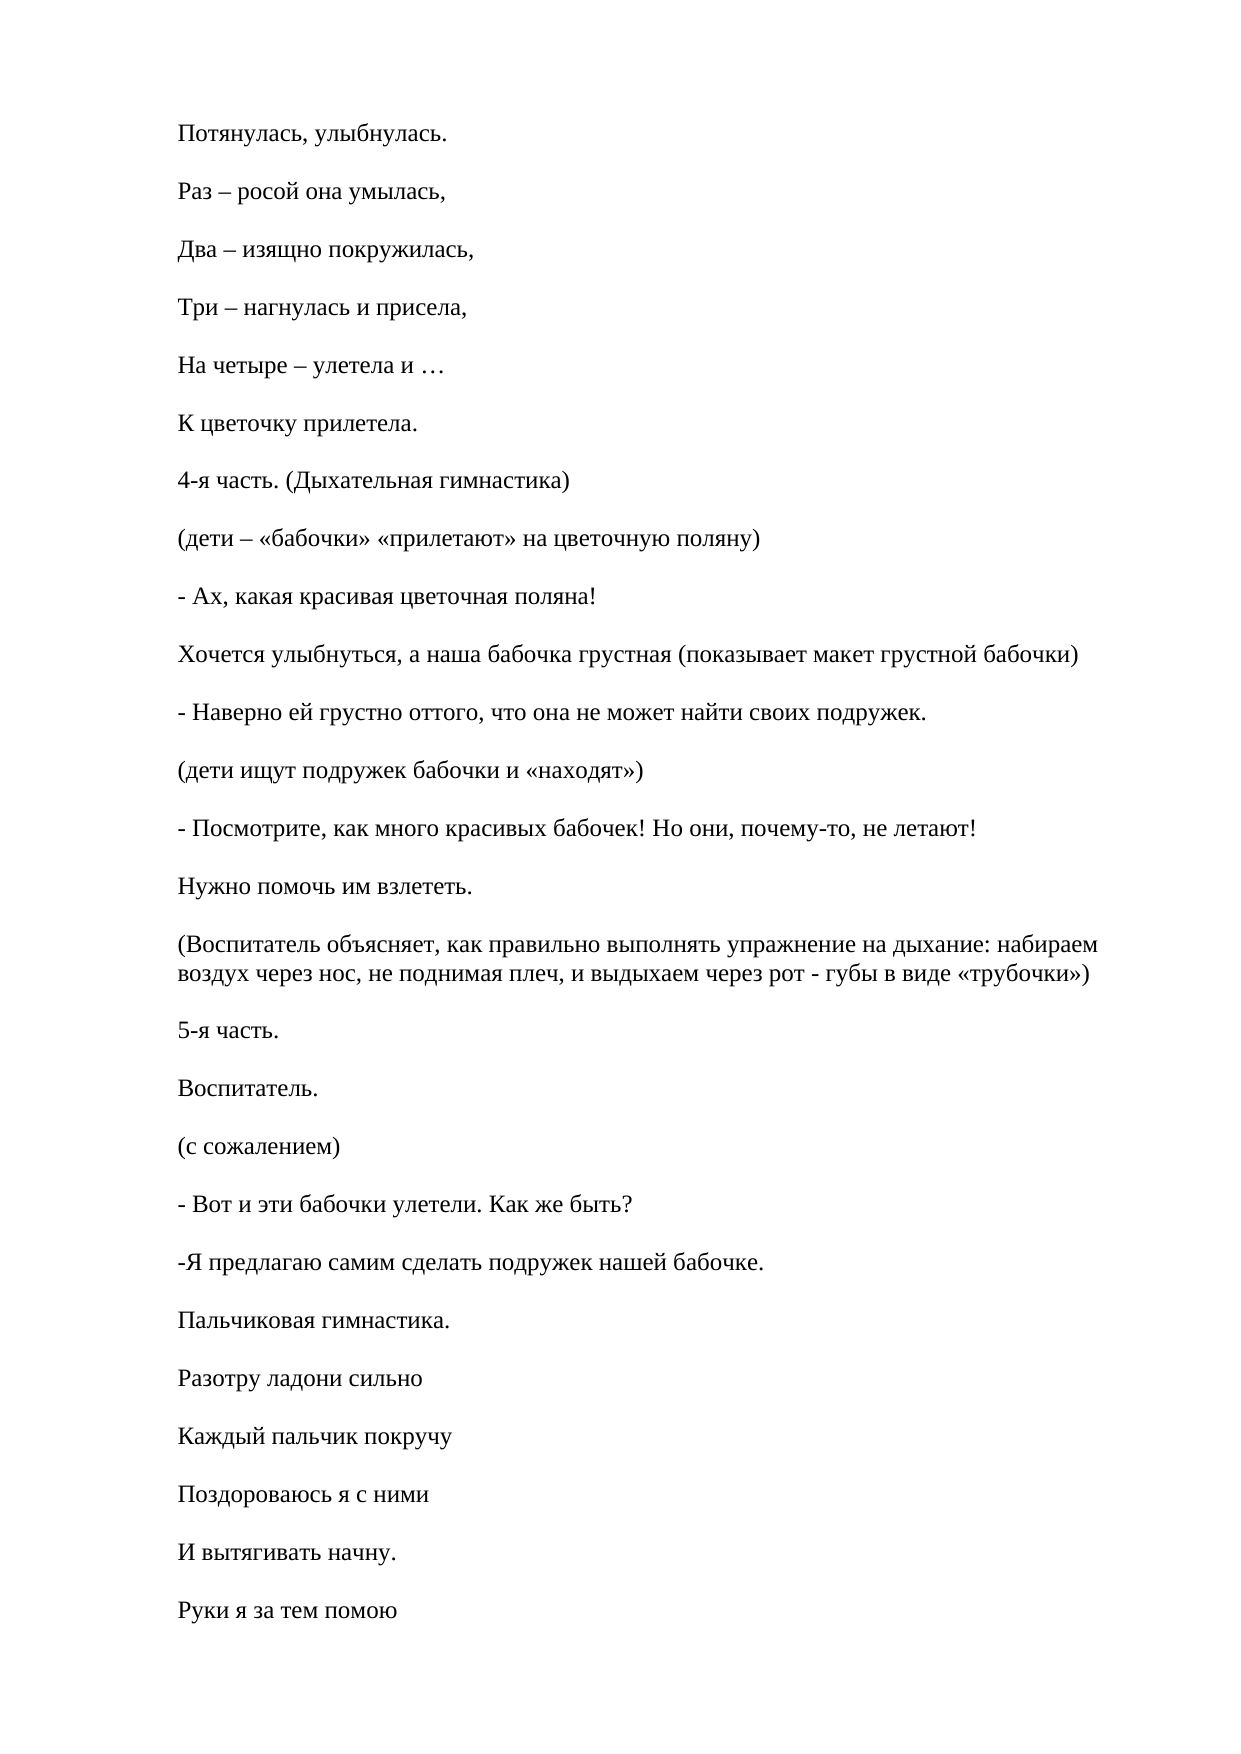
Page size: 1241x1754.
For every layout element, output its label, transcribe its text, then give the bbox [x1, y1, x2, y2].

text Потянулась, улыбнулась. [177, 118, 1152, 147]
text - Вот и эти бабочки улетели. Как же быть? [177, 1189, 1152, 1218]
text - Ах, какая красивая цветочная поляна! [177, 581, 1152, 610]
text Нужно помочь им взлететь. [177, 871, 1152, 900]
text 4-я часть. (Дыхательная гимнастика) [177, 466, 1152, 494]
text Каждый пальчик покручу [177, 1421, 1152, 1450]
text И вытягивать начну. [177, 1537, 1152, 1566]
text К цветочку прилетела. [177, 408, 1152, 436]
text - Посмотрите, как много красивых бабочек! Но они, почему-то, не летают! [177, 813, 1152, 842]
text (с сожалением) [177, 1131, 1152, 1160]
text (дети ищут подружек бабочки и «находят») [177, 755, 1152, 784]
text Пальчиковая гимнастика. [177, 1305, 1152, 1334]
text Воспитатель. [177, 1073, 1152, 1102]
text 5-я часть. [177, 1016, 1152, 1044]
text (дети – «бабочки» «прилетают» на цветочную поляну) [177, 523, 1152, 552]
text -Я предлагаю самим сделать подружек нашей бабочке. [177, 1247, 1152, 1276]
text Поздороваюсь я с ними [177, 1479, 1152, 1508]
text Разотру ладони сильно [177, 1363, 1152, 1392]
text Руки я за тем помою [177, 1595, 1152, 1623]
text Раз – росой она умылась, [177, 176, 1152, 205]
text Три – нагнулась и присела, [177, 292, 1152, 321]
text (Воспитатель объясняет, как правильно выполнять упражнение на дыхание: набираем воздух через нос, не поднимая плеч, и выдыхаем через рот - губы в виде «трубочки») [177, 929, 1152, 986]
text - Наверно ей грустно оттого, что она не может найти своих подружек. [177, 697, 1152, 726]
text На четыре – улетела и … [177, 350, 1152, 378]
text Хочется улыбнуться, а наша бабочка грустная (показывает макет грустной бабочки) [177, 639, 1152, 668]
text Два – изящно покружилась, [177, 234, 1152, 263]
